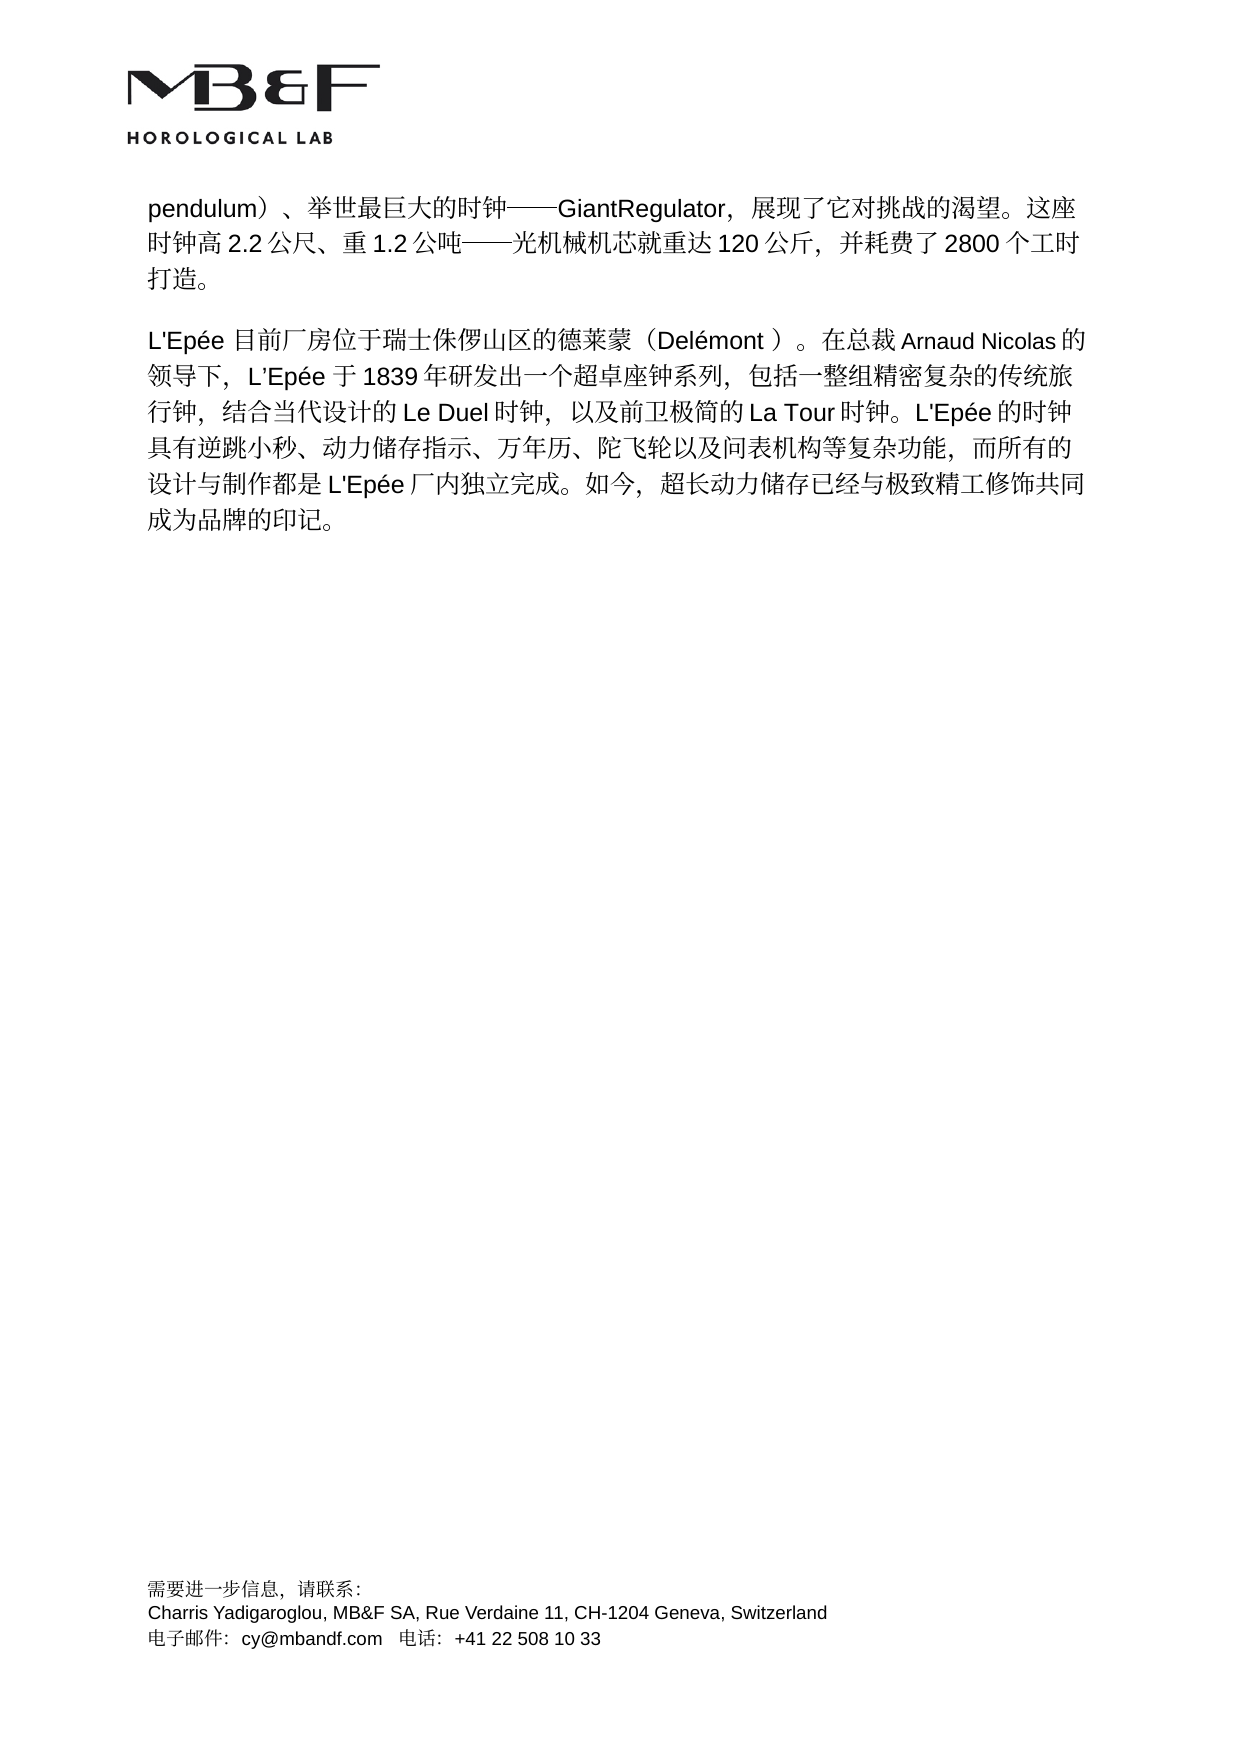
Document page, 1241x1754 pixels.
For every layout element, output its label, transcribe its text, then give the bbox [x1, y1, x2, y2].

picture [125, 52, 383, 150]
text L'Epée 目前厂房位于瑞士侏㑩山区的德莱蒙（Delémont ）。在总裁Arnaud Nicolas的领导下，L’Epée 于1839年研发出一个超卓座钟系列，包括一整组精密复杂的传统旅行钟，结合当代设计的Le Duel时钟，以及前卫极简的La Tour时钟。L'Epée的时钟具有逆跳小秒、动力储存指示、万年历、陀飞轮以及问表机构等复杂功能，而所有的设计与制作都是L'Epée厂内独立完成。如今，超长动力储存已经与极致精工修饰共同成为品牌的印记。 [148, 321, 1092, 537]
